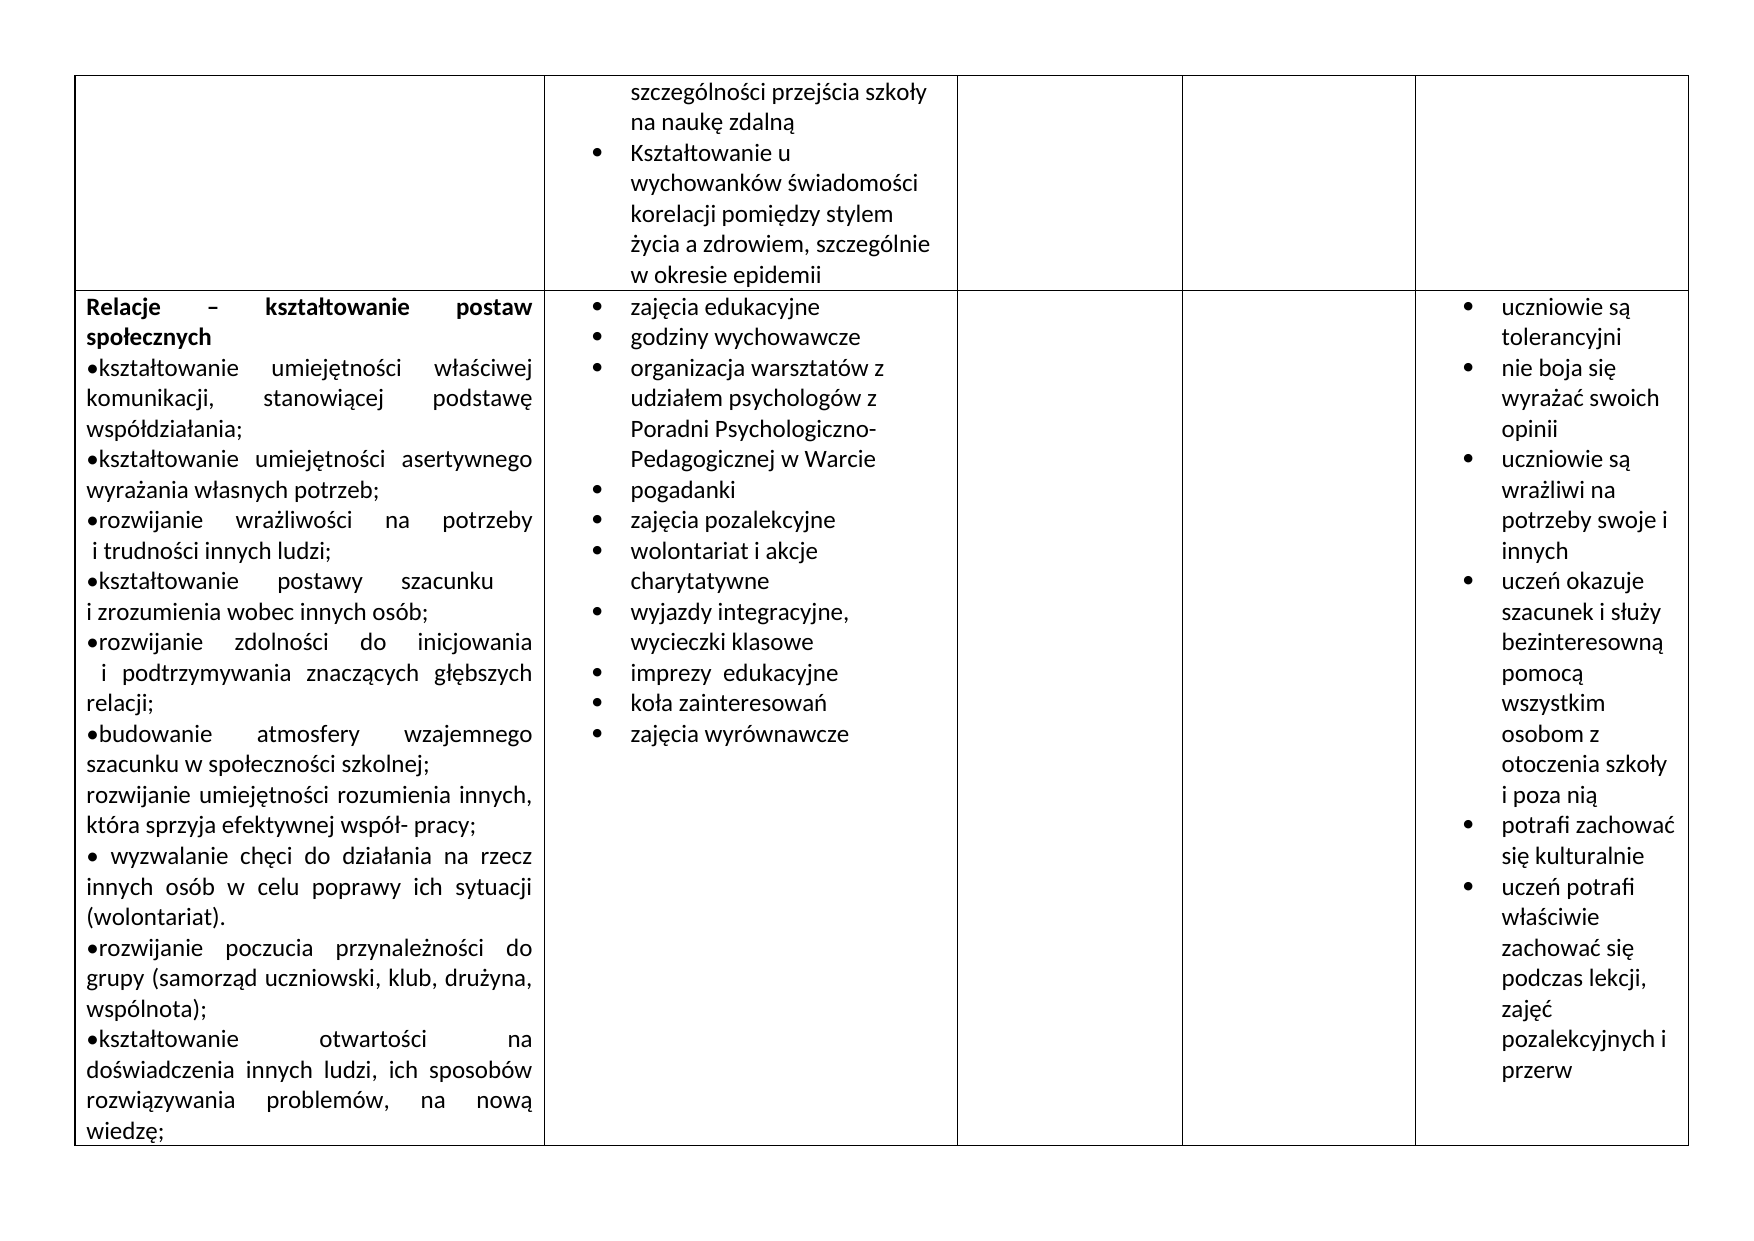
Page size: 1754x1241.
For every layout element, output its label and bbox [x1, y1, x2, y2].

table_cell [1183, 291, 1415, 1145]
table_cell [545, 291, 957, 1145]
table_cell [1183, 76, 1415, 290]
table_cell [1416, 291, 1688, 1145]
table_cell [958, 76, 1182, 290]
table_cell [1416, 76, 1688, 290]
table_cell [76, 291, 544, 1145]
table_cell [958, 291, 1182, 1145]
table_cell [545, 76, 957, 290]
table_cell [76, 76, 544, 290]
